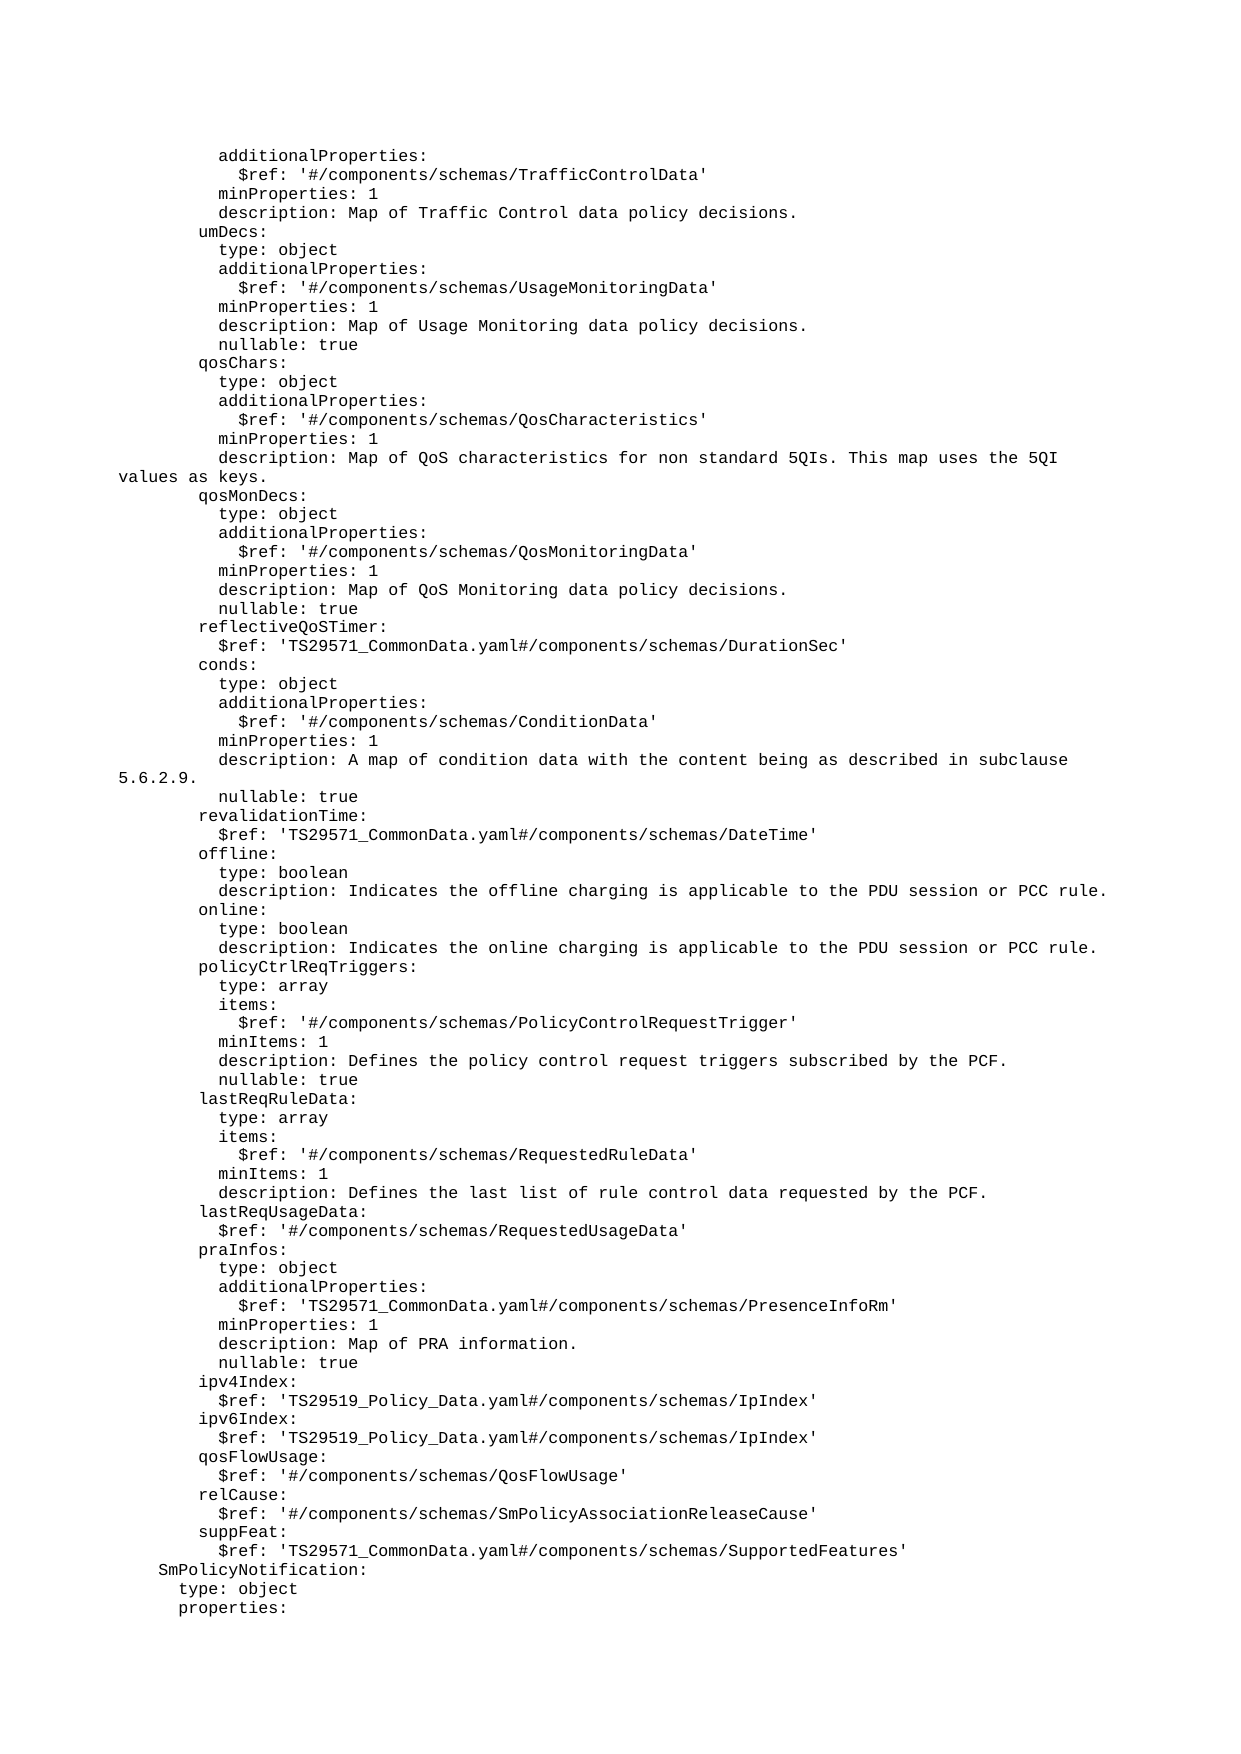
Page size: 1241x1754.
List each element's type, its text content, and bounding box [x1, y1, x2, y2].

text $ref: '#/components/schemas/QosMonitoringData' [118, 544, 1122, 562]
text description: Defines the last list of rule control data requested by the PCF. [118, 1185, 1122, 1203]
text description: Map of Usage Monitoring data policy decisions. [118, 317, 1122, 336]
text $ref: '#/components/schemas/UsageMonitoringData' [118, 280, 1122, 298]
text type: object [118, 676, 1122, 694]
text qosFlowUsage: [118, 1449, 1122, 1467]
text description: Indicates the online charging is applicable to the PDU session or PCC rule. [118, 939, 1122, 958]
text minProperties: 1 [118, 562, 1122, 581]
text $ref: '#/components/schemas/RequestedRuleData' [118, 1147, 1122, 1166]
text praInfos: [118, 1241, 1122, 1260]
text additionalProperties: [118, 261, 1122, 280]
text lastReqUsageData: [118, 1203, 1122, 1222]
text policyCtrlReqTriggers: [118, 958, 1122, 977]
text nullable: true [118, 1072, 1122, 1090]
text type: object [118, 506, 1122, 525]
text $ref: 'TS29571_CommonData.yaml#/components/schemas/PresenceInfoRm' [118, 1298, 1122, 1317]
text additionalProperties: [118, 148, 1122, 167]
text type: boolean [118, 921, 1122, 939]
text description: Map of QoS Monitoring data policy decisions. [118, 581, 1122, 600]
text additionalProperties: [118, 694, 1122, 713]
text minProperties: 1 [118, 431, 1122, 449]
text nullable: true [118, 789, 1122, 808]
text $ref: 'TS29519_Policy_Data.yaml#/components/schemas/IpIndex' [118, 1392, 1122, 1411]
text minItems: 1 [118, 1166, 1122, 1185]
text additionalProperties: [118, 525, 1122, 544]
text $ref: '#/components/schemas/QosCharacteristics' [118, 412, 1122, 431]
text type: array [118, 1109, 1122, 1128]
text $ref: '#/components/schemas/RequestedUsageData' [118, 1222, 1122, 1241]
text minProperties: 1 [118, 298, 1122, 317]
text $ref: '#/components/schemas/SmPolicyAssociationReleaseCause' [118, 1505, 1122, 1524]
text description: Map of PRA information. [118, 1336, 1122, 1354]
text suppFeat: [118, 1524, 1122, 1543]
text nullable: true [118, 600, 1122, 619]
text nullable: true [118, 336, 1122, 355]
text online: [118, 902, 1122, 921]
text revalidationTime: [118, 808, 1122, 826]
text ipv6Index: [118, 1411, 1122, 1430]
text minProperties: 1 [118, 732, 1122, 751]
text $ref: 'TS29519_Policy_Data.yaml#/components/schemas/IpIndex' [118, 1430, 1122, 1449]
text $ref: '#/components/schemas/ConditionData' [118, 713, 1122, 732]
text type: object [118, 374, 1122, 393]
text $ref: '#/components/schemas/QosFlowUsage' [118, 1467, 1122, 1486]
text $ref: 'TS29571_CommonData.yaml#/components/schemas/DateTime' [118, 826, 1122, 845]
text additionalProperties: [118, 1279, 1122, 1298]
text $ref: '#/components/schemas/TrafficControlData' [118, 167, 1122, 185]
text minProperties: 1 [118, 1317, 1122, 1336]
text description: Indicates the offline charging is applicable to the PDU session or PCC rule. [118, 883, 1122, 902]
text items: [118, 1128, 1122, 1147]
text type: object [118, 1260, 1122, 1279]
text minItems: 1 [118, 1034, 1122, 1053]
text properties: [118, 1599, 1122, 1618]
text relCause: [118, 1486, 1122, 1505]
text nullable: true [118, 1354, 1122, 1373]
text description: Defines the policy control request triggers subscribed by the PCF. [118, 1053, 1122, 1072]
text $ref: '#/components/schemas/PolicyControlRequestTrigger' [118, 1015, 1122, 1034]
text type: array [118, 977, 1122, 996]
text umDecs: [118, 223, 1122, 242]
text description: Map of QoS characteristics for non standard 5QIs. This map uses the 5QI values as keys. [118, 449, 1122, 487]
text additionalProperties: [118, 393, 1122, 412]
text offline: [118, 845, 1122, 864]
text type: boolean [118, 864, 1122, 883]
text ipv4Index: [118, 1373, 1122, 1392]
text $ref: 'TS29571_CommonData.yaml#/components/schemas/SupportedFeatures' [118, 1543, 1122, 1562]
text SmPolicyNotification: [118, 1562, 1122, 1581]
text conds: [118, 657, 1122, 676]
text minProperties: 1 [118, 185, 1122, 204]
text lastReqRuleData: [118, 1090, 1122, 1109]
text items: [118, 996, 1122, 1015]
text $ref: 'TS29571_CommonData.yaml#/components/schemas/DurationSec' [118, 638, 1122, 657]
text type: object [118, 1581, 1122, 1599]
text description: Map of Traffic Control data policy decisions. [118, 204, 1122, 223]
text type: object [118, 242, 1122, 261]
text qosChars: [118, 355, 1122, 374]
text description: A map of condition data with the content being as described in subclause 5.6.2.9. [118, 751, 1122, 789]
text reflectiveQoSTimer: [118, 619, 1122, 638]
text qosMonDecs: [118, 487, 1122, 506]
